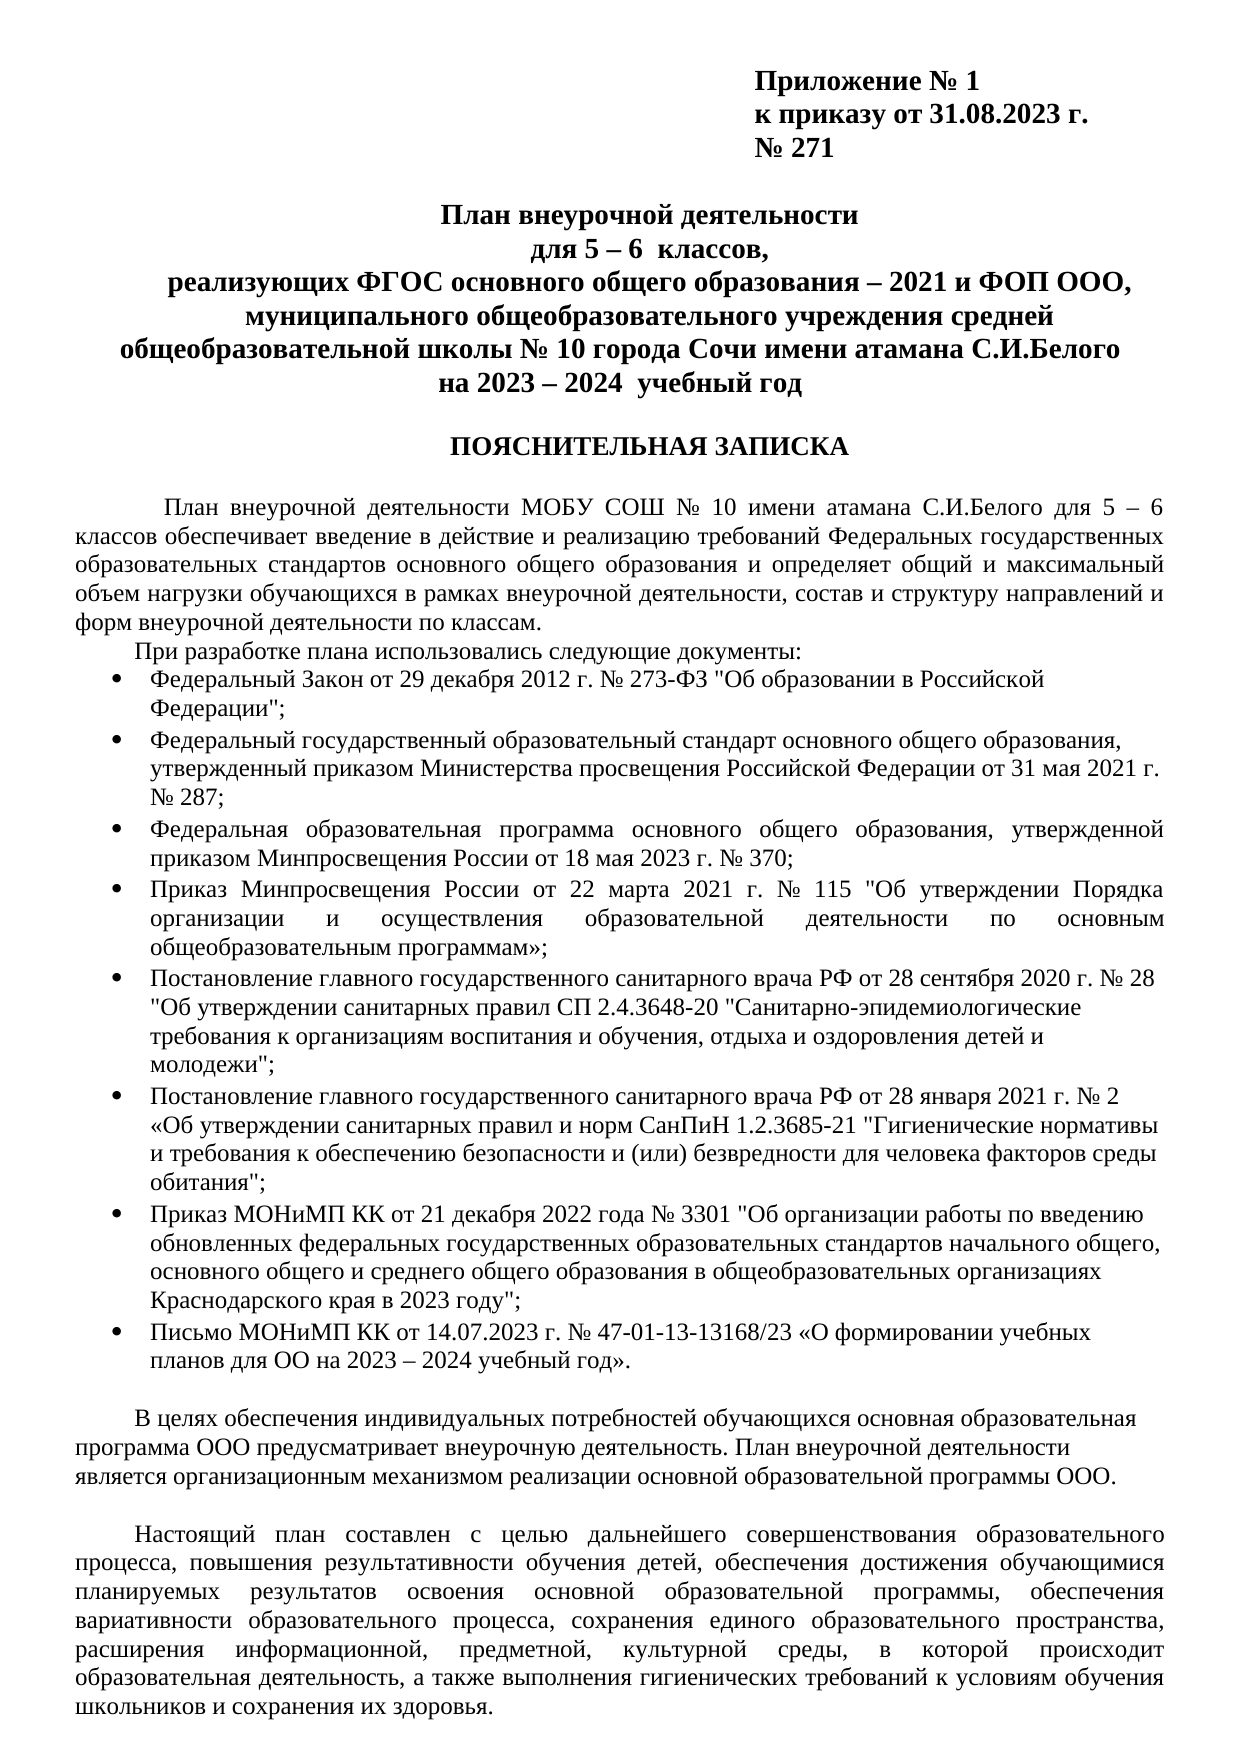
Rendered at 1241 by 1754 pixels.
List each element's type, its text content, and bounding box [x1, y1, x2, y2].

text реализующих ФГОС основного общего образования – 2021 и ФОП ООО, [75, 264, 1165, 298]
list Федеральный государственный образовательный стандарт основного общего образования, утвержденный приказом Министерства просвещения Российской Федерации от 31 мая 2021 г. № 287; [112, 725, 1165, 811]
text В целях обеспечения индивидуальных потребностей обучающихся основная образовательная программа ООО предусматривает внеурочную деятельность. План внеурочной деятельности является организационным механизмом реализации основной образовательной программы ООО. [75, 1403, 1165, 1489]
text № 271 [75, 130, 1165, 164]
text к приказу от 31.08.2023 г. [75, 97, 1165, 130]
text муниципального общеобразовательного учреждения средней общеобразовательной школы № 10 города Сочи имени атамана С.И.Белого [75, 298, 1165, 365]
list Федеральная образовательная программа основного общего образования, утвержденной приказом Минпросвещения России от 18 мая 2023 г. № 370; [112, 814, 1165, 871]
list Постановление главного государственного санитарного врача РФ от 28 сентября 2020 г. № 28 "Об утверждении санитарных правил СП 2.4.3648-20 "Санитарно-эпидемиологические требования к организациям воспитания и обучения, отдыха и оздоровления детей и молодежи"; [112, 963, 1165, 1078]
list Приказ МОНиМП КК от 21 декабря 2022 года № 3301 "Об организации работы по введению обновленных федеральных государственных образовательных стандартов начального общего, основного общего и среднего общего образования в общеобразовательных организациях Краснодарского края в 2023 году"; [112, 1199, 1165, 1314]
text Пояснительная записка [75, 430, 1165, 461]
text Настоящий план составлен с целью дальнейшего совершенствования образовательного процесса, повышения результативности обучения детей, обеспечения достижения обучающимися планируемых результатов освоения основной образовательной программы, обеспечения вариативности образовательного процесса, сохранения единого образовательного пространства, расширения информационной, предметной, культурной среды, в которой происходит образовательная деятельность, а также выполнения гигиенических требований к условиям обучения школьников и сохранения их здоровья. [75, 1519, 1165, 1720]
list Постановление главного государственного санитарного врача РФ от 28 января 2021 г. № 2 «Об утверждении санитарных правил и норм СанПиН 1.2.3685-21 "Гигиенические нормативы и требования к обеспечению безопасности и (или) безвредности для человека факторов среды обитания"; [112, 1081, 1165, 1196]
text для 5 – 6 классов, [75, 231, 1165, 264]
text План внеурочной деятельности МОБУ СОШ № 10 имени атамана С.И.Белого для 5 – 6 классов обеспечивает введение в действие и реализацию требований Федеральных государственных образовательных стандартов основного общего образования и определяет общий и максимальный объем нагрузки обучающихся в рамках внеурочной деятельности, состав и структуру направлений и форм внеурочной деятельности по классам. [75, 492, 1165, 636]
text При разработке плана использовались следующие документы: [75, 636, 1165, 664]
list Письмо МОНиМП КК от 14.07.2023 г. № 47-01-13-13168/23 «О формировании учебных планов для ОО на 2023 – 2024 учебный год». [112, 1317, 1165, 1374]
text Приложение № 1 [75, 63, 1165, 97]
list Федеральный Закон от 29 декабря 2012 г. № 273-ФЗ "Об образовании в Российской Федерации"; [112, 664, 1165, 722]
text План внеурочной деятельности [75, 197, 1165, 231]
text на 2023 – 2024 учебный год [75, 365, 1165, 398]
list Приказ Минпросвещения России от 22 марта 2021 г. № 115 "Об утверждении Порядка организации и осуществления образовательной деятельности по основным общеобразовательным программам»; [112, 874, 1165, 960]
